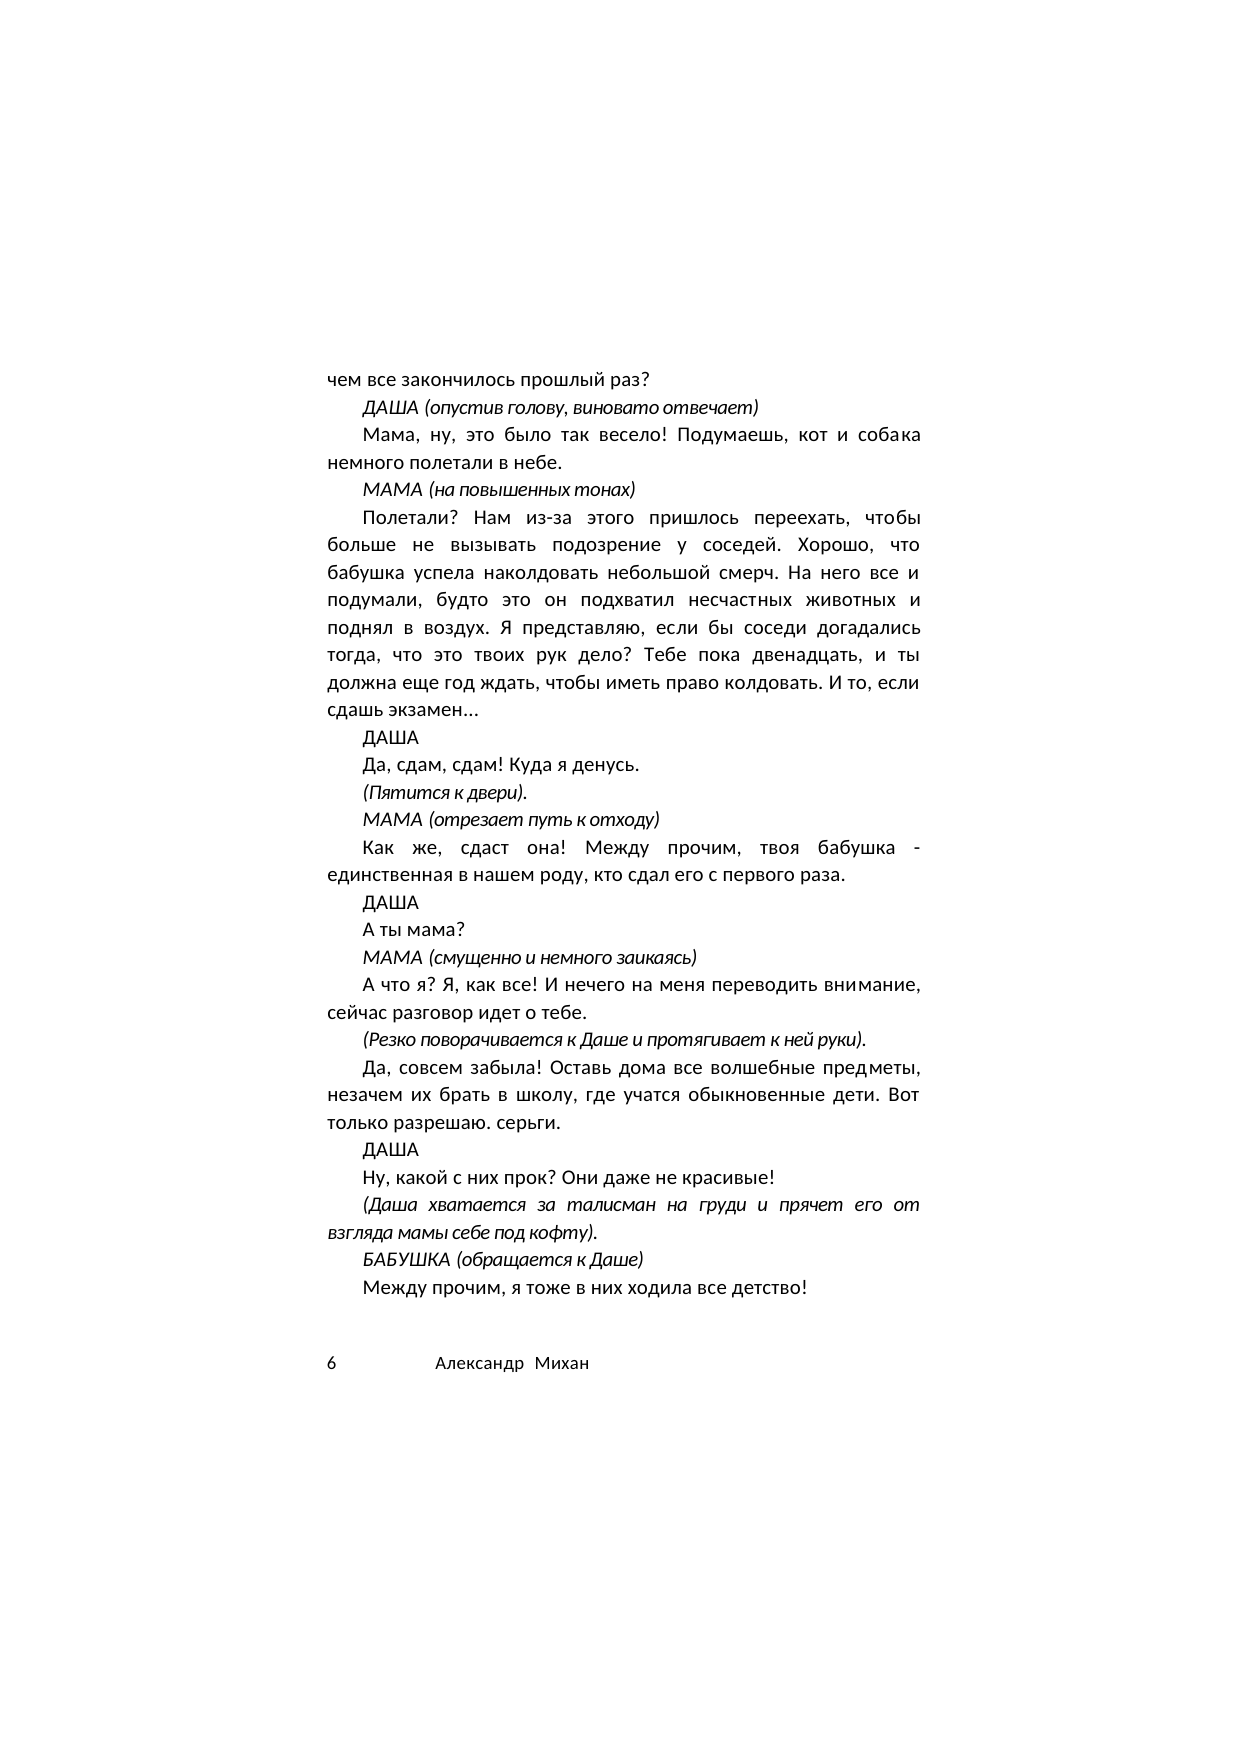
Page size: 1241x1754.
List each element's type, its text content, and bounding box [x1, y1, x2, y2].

text А что я? Я, как все! И нечего на меня переводить внимание, сейчас разговор идет о тебе. [327, 969, 921, 1024]
text МАМА (отрезает путь к отходу) [327, 804, 923, 832]
text Между прочим, я тоже в них ходила все детство! [327, 1272, 923, 1299]
text МАМА (смущенно и немного заикаясь) [327, 942, 923, 969]
text ДАША [327, 1134, 923, 1162]
text Мама, ну, это было так весело! Подумаешь, кот и собака немного полетали в небе. [327, 419, 921, 474]
text ДАША (опустив голову, виновато отвечает) [327, 392, 923, 419]
text Ну, какой с них прок? Они даже не красивые! [327, 1162, 923, 1189]
text А ты мама? [327, 914, 923, 942]
text ДАША [327, 887, 923, 914]
text ДАША [327, 722, 923, 749]
text (Резко поворачивается к Даше и протягивает к ней руки). [327, 1024, 921, 1052]
text Да, сдам, сдам! Куда я денусь. [327, 749, 923, 777]
text МАМА (на повышенных тонах) [327, 474, 923, 502]
text Полетали? Нам из-за этого пришлось переехать, чтобы больше не вызывать подозрение у соседей. Хорошо, что бабушка успела наколдовать небольшой смерч. На него все и подумали, будто это он подхватил несчастных животных и поднял в воздух. Я представляю, если бы соседи догадались тогда, что это твоих рук дело? Тебе пока двенадцать, и ты должна еще год ждать, чтобы иметь право колдовать. И то, если сдашь экзамен... [327, 502, 921, 722]
text (Даша хватается за талисман на груди и прячет его от взгляда мамы себе под кофту). [327, 1189, 921, 1244]
text (Пятится к двери). [327, 777, 923, 804]
text Да, совсем забыла! Оставь дома все волшебные предметы, незачем их брать в школу, где учатся обыкновенные дети. Вот только разрешаю. серьги. [327, 1052, 921, 1134]
text чем все закончилось прошлый раз? [327, 364, 923, 392]
text Как же, сдаст она! Между прочим, твоя бабушка - единственная в нашем роду, кто сдал его с первого раза. [327, 832, 921, 887]
text 6 Александр Михан [327, 1354, 590, 1373]
text БАБУШКА (обращается к Даше) [327, 1244, 923, 1272]
